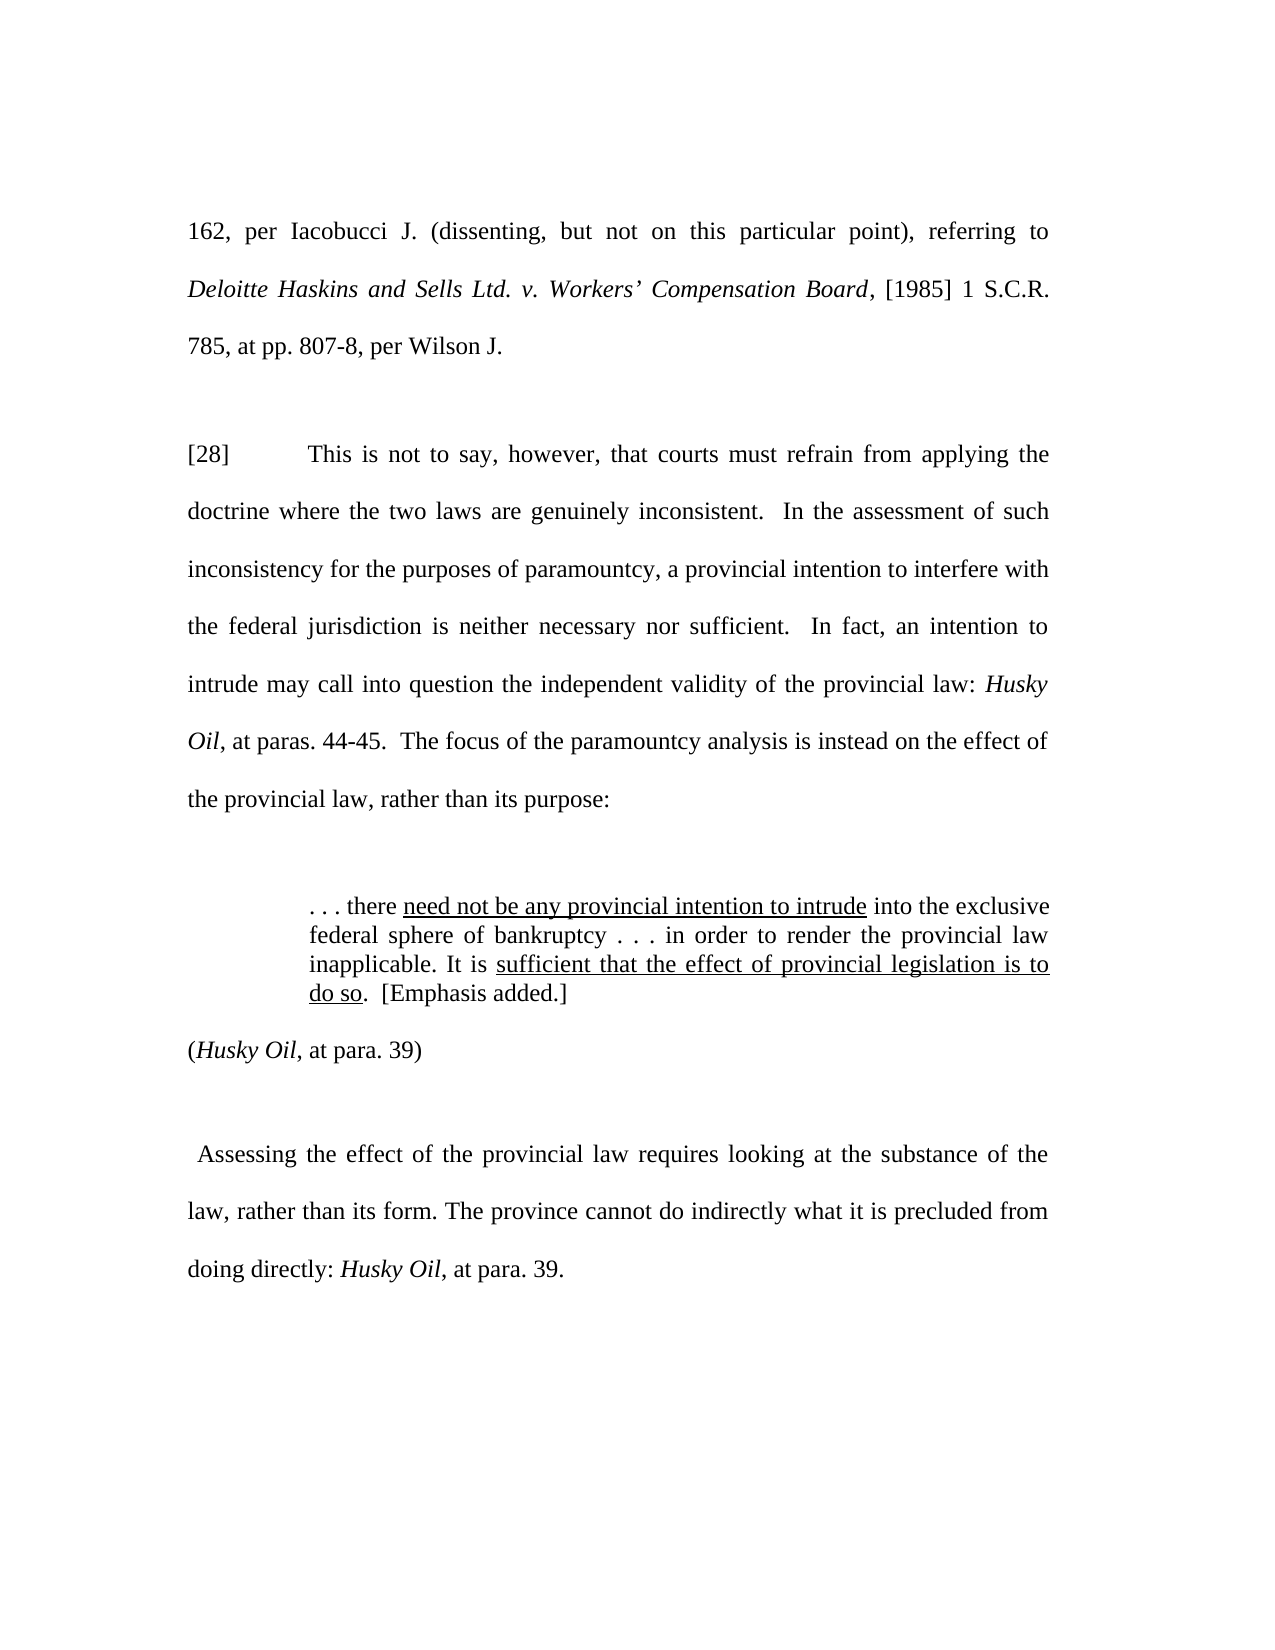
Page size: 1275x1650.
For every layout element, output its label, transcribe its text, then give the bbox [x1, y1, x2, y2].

list Assessing the effect of the provincial law requires looking at the substance of the law, rather than its form. The province cannot do indirectly what it is precluded from doing directly: Husky Oil, at para. 39. [187, 1139, 1050, 1283]
text . . . there need not be any provincial intention to intrude into the exclusive federal sphere of bankruptcy . . . in order to render the provincial law inapplicable. It is sufficient that the effect of provincial legislation is to do so. [Emphasis added.] [309, 891, 1050, 1006]
text This is not to say, however, that courts must refrain from applying the doctrine where the two laws are genuinely inconsistent. In the assessment of such inconsistency for the purposes of paramountcy, a provincial intention to interfere with the federal jurisdiction is neither necessary nor sufficient. In fact, an intention to intrude may call into question the independent validity of the provincial law: Husky Oil, at paras. 44-45. The focus of the paramountcy analysis is instead on the effect of the provincial law, rather than its purpose: [187, 439, 1050, 813]
text (Husky Oil, at para. 39) [187, 1035, 1050, 1064]
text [187, 216, 1050, 360]
